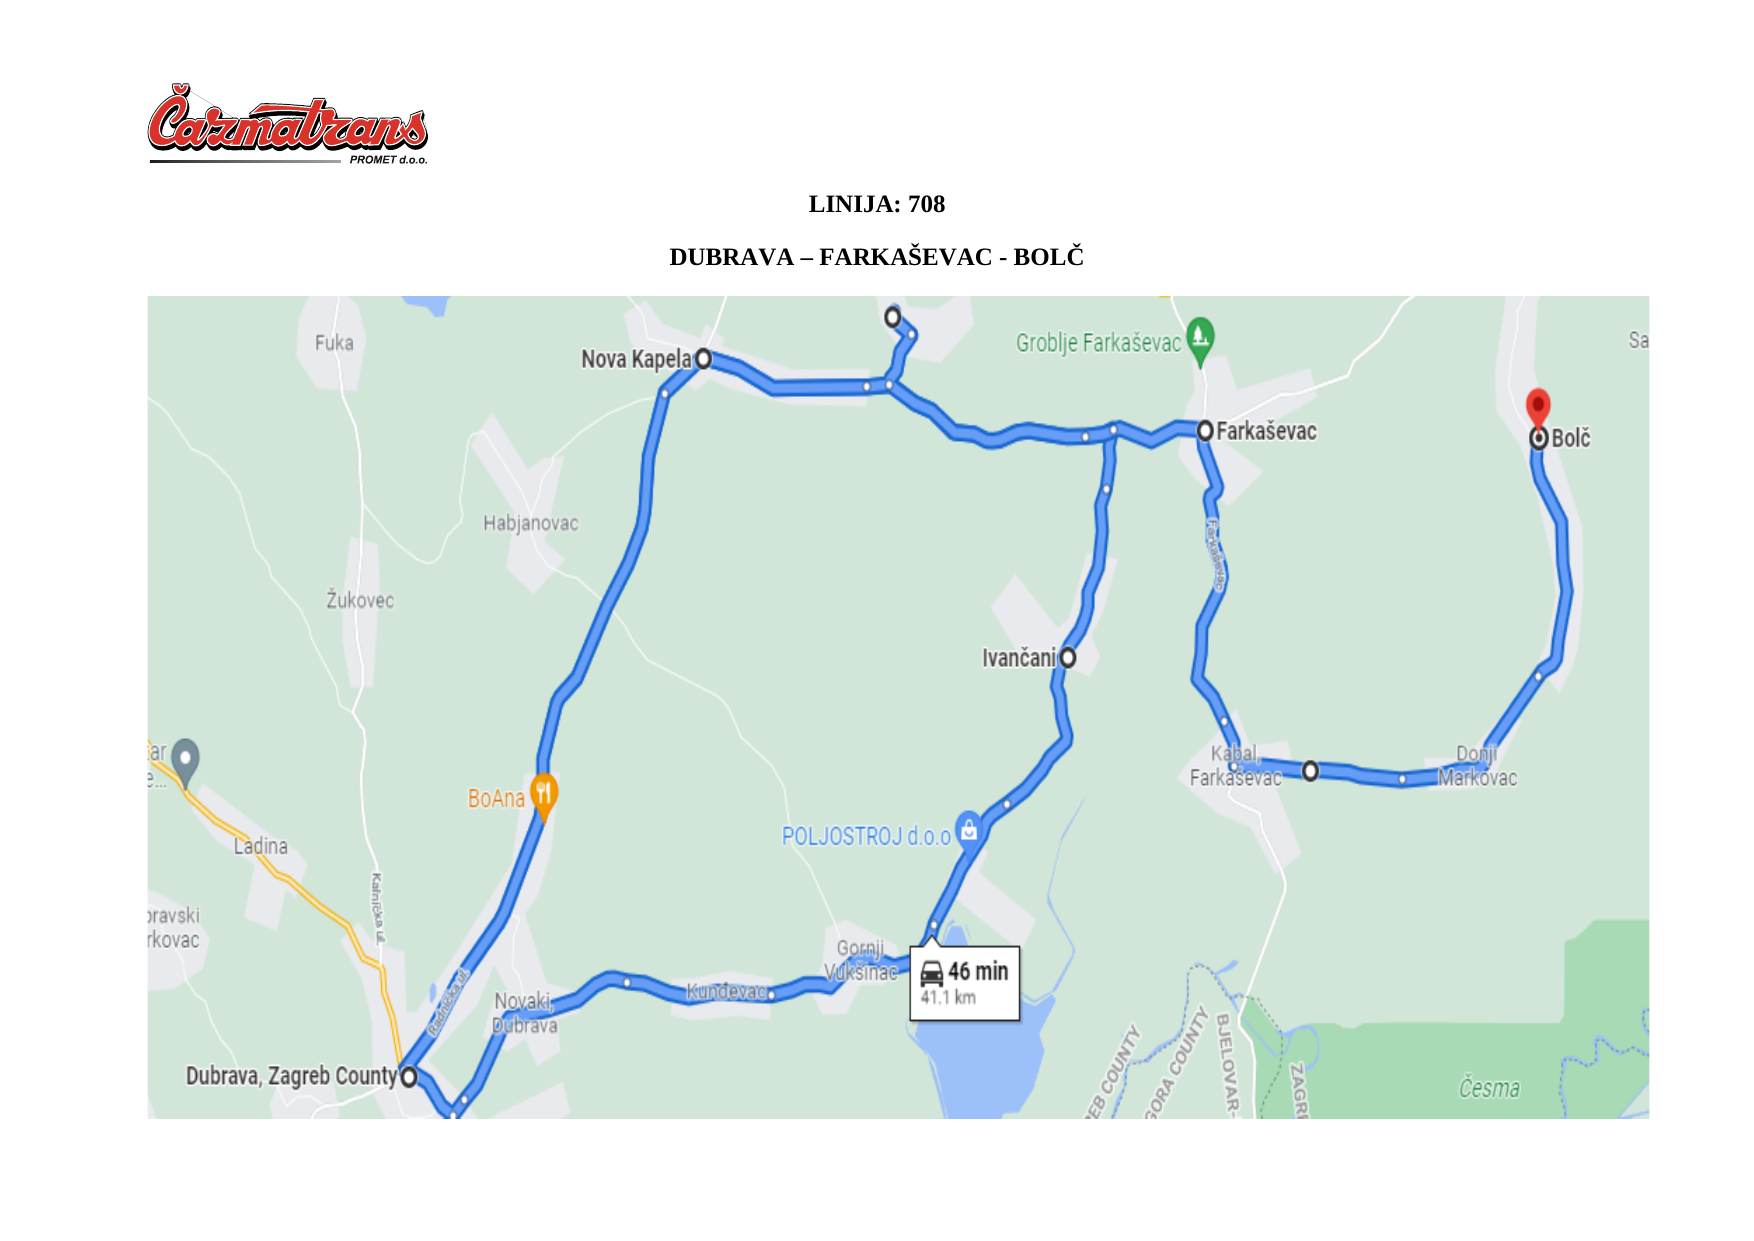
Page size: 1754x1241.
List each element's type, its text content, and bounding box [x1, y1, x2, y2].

text LINIJA: 708 [148, 189, 1606, 217]
picture [147, 296, 1650, 1119]
text DUBRAVA – FARKAŠEVAC - BOLČ [148, 242, 1606, 271]
